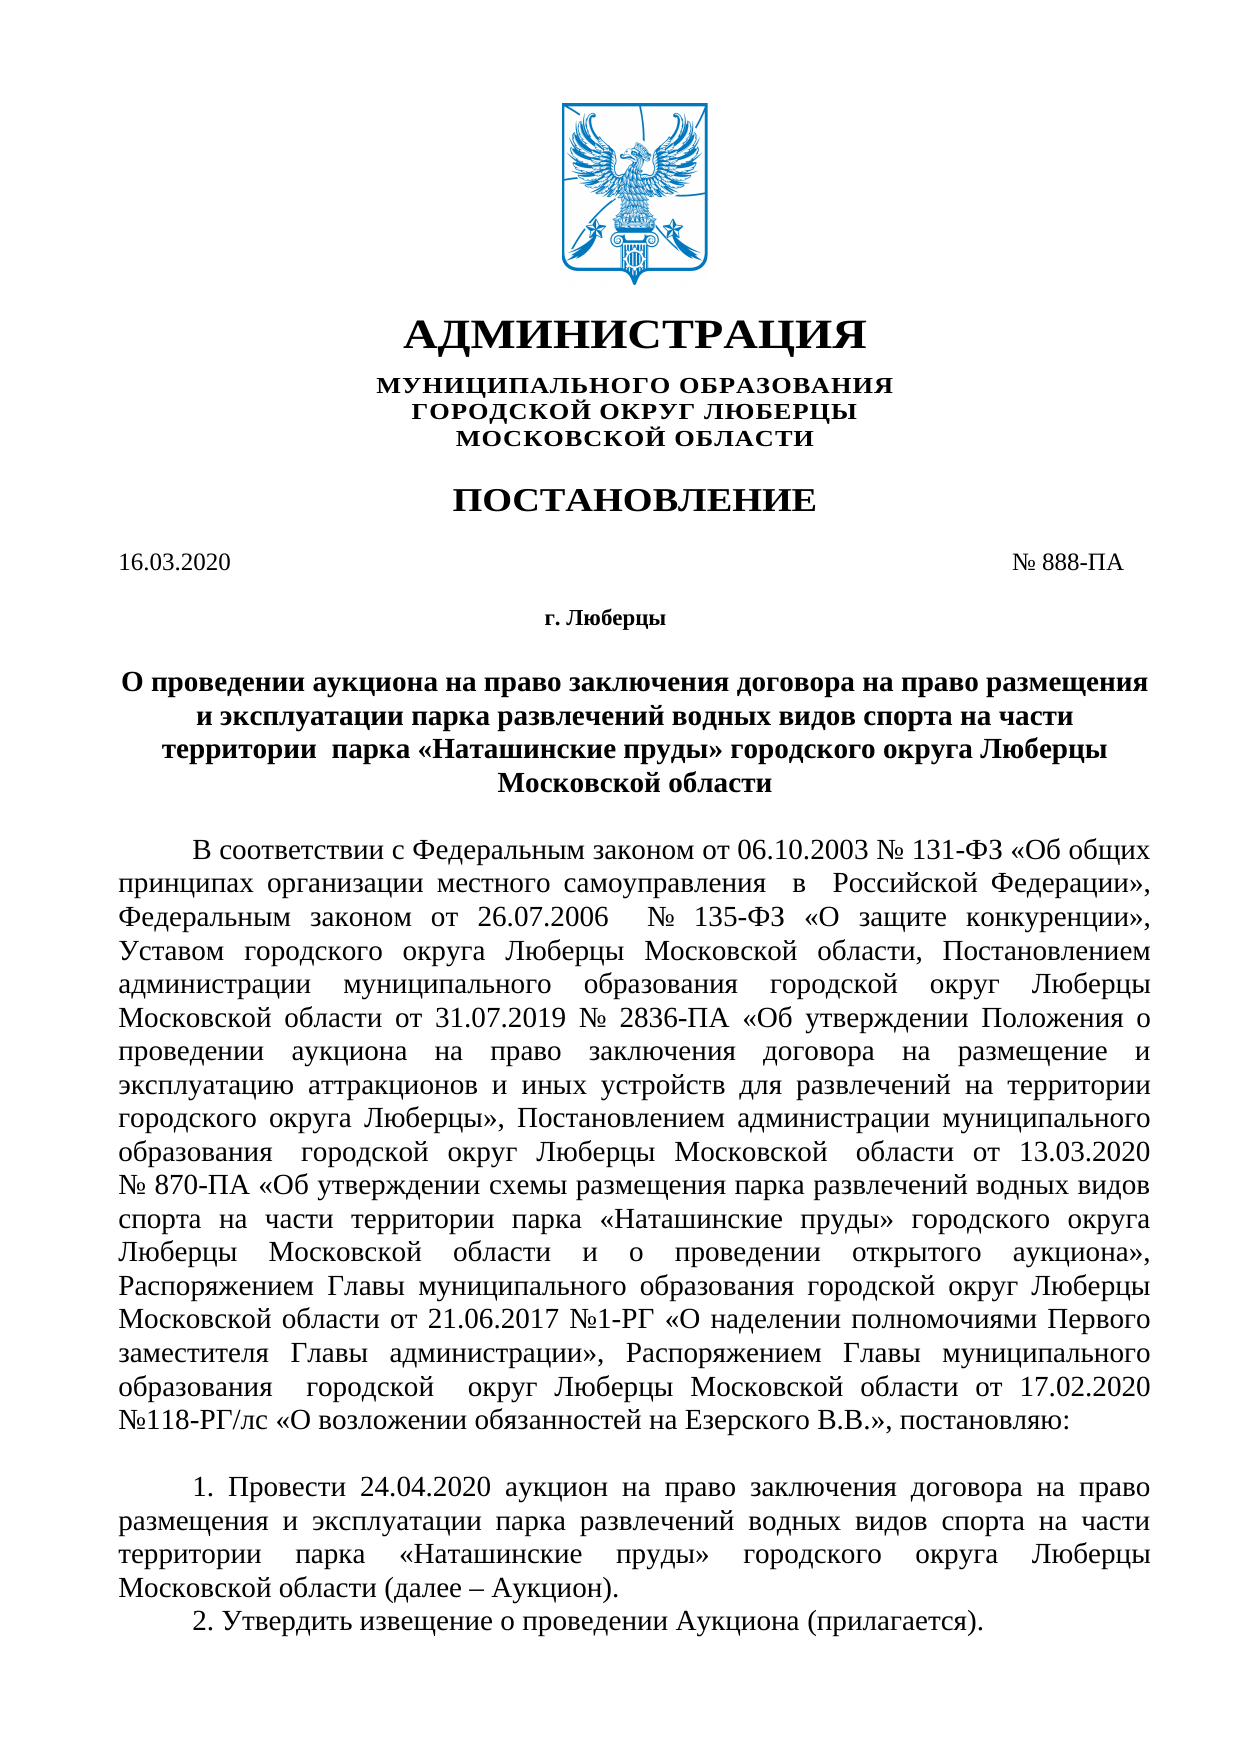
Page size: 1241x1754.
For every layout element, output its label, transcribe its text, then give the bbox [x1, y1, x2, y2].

text 1. Провести 24.04.2020 аукцион на право заключения договора на право размещения и эксплуатации парка развлечений водных видов спорта на части территории парка «Наташинские пруды» городского округа Люберцы Московской области (далее – Аукцион). [118, 1469, 1152, 1603]
picture [562, 103, 708, 285]
text г. Люберцы [59, 604, 1152, 631]
text В соответствии с Федеральным законом от 06.10.2003 № 131-ФЗ «Об общих принципах организации местного самоуправления в Российской Федерации», Федеральным законом от 26.07.2006 № 135-ФЗ «О защите конкуренции», Уставом городского округа Люберцы Московской области, Постановлением администрации муниципального образования городской округ Люберцы Московской области от 31.07.2019 № 2836-ПА «Об утверждении Положения о проведении аукциона на право заключения договора на размещение и эксплуатацию аттракционов и иных устройств для развлечений на территории городского округа Люберцы», Постановлением администрации муниципального образования городской округ Люберцы Московской области от 13.03.2020 № 870-ПА «Об утверждении схемы размещения парка развлечений водных видов спорта на части территории парка «Наташинские пруды» городского округа Люберцы Московской области и о проведении открытого аукциона», Распоряжением Главы муниципального образования городской округ Люберцы Московской области от 21.06.2017 №1-РГ «О наделении полномочиями Первого заместителя Главы администрации», Распоряжением Главы муниципального образования городской округ Люберцы Московской области от 17.02.2020 №118-РГ/лс «О возложении обязанностей на Езерского В.В.», постановляю: [118, 832, 1152, 1436]
text О проведении аукциона на право заключения договора на право размещения и эксплуатации парка развлечений водных видов спорта на части территории парка «Наташинские пруды» городского округа Люберцы Московской области [118, 664, 1152, 798]
text ПОСТАНОВЛЕНИЕ [118, 480, 1152, 518]
text 2. Утвердить извещение о проведении Аукциона (прилагается). [118, 1603, 1152, 1637]
text ГОРОДСКОЙ ОКРУГ ЛЮБЕРЦЫ МОСКОВСКОЙ ОБЛАСТИ [118, 398, 1152, 451]
text АДМИНИСТРАЦИЯ [118, 310, 1152, 358]
text МУНИЦИПАЛЬНОГО ОБРАЗОВАНИЯ [118, 372, 1152, 398]
text 16.03.2020 № 888-ПА [118, 547, 1152, 576]
